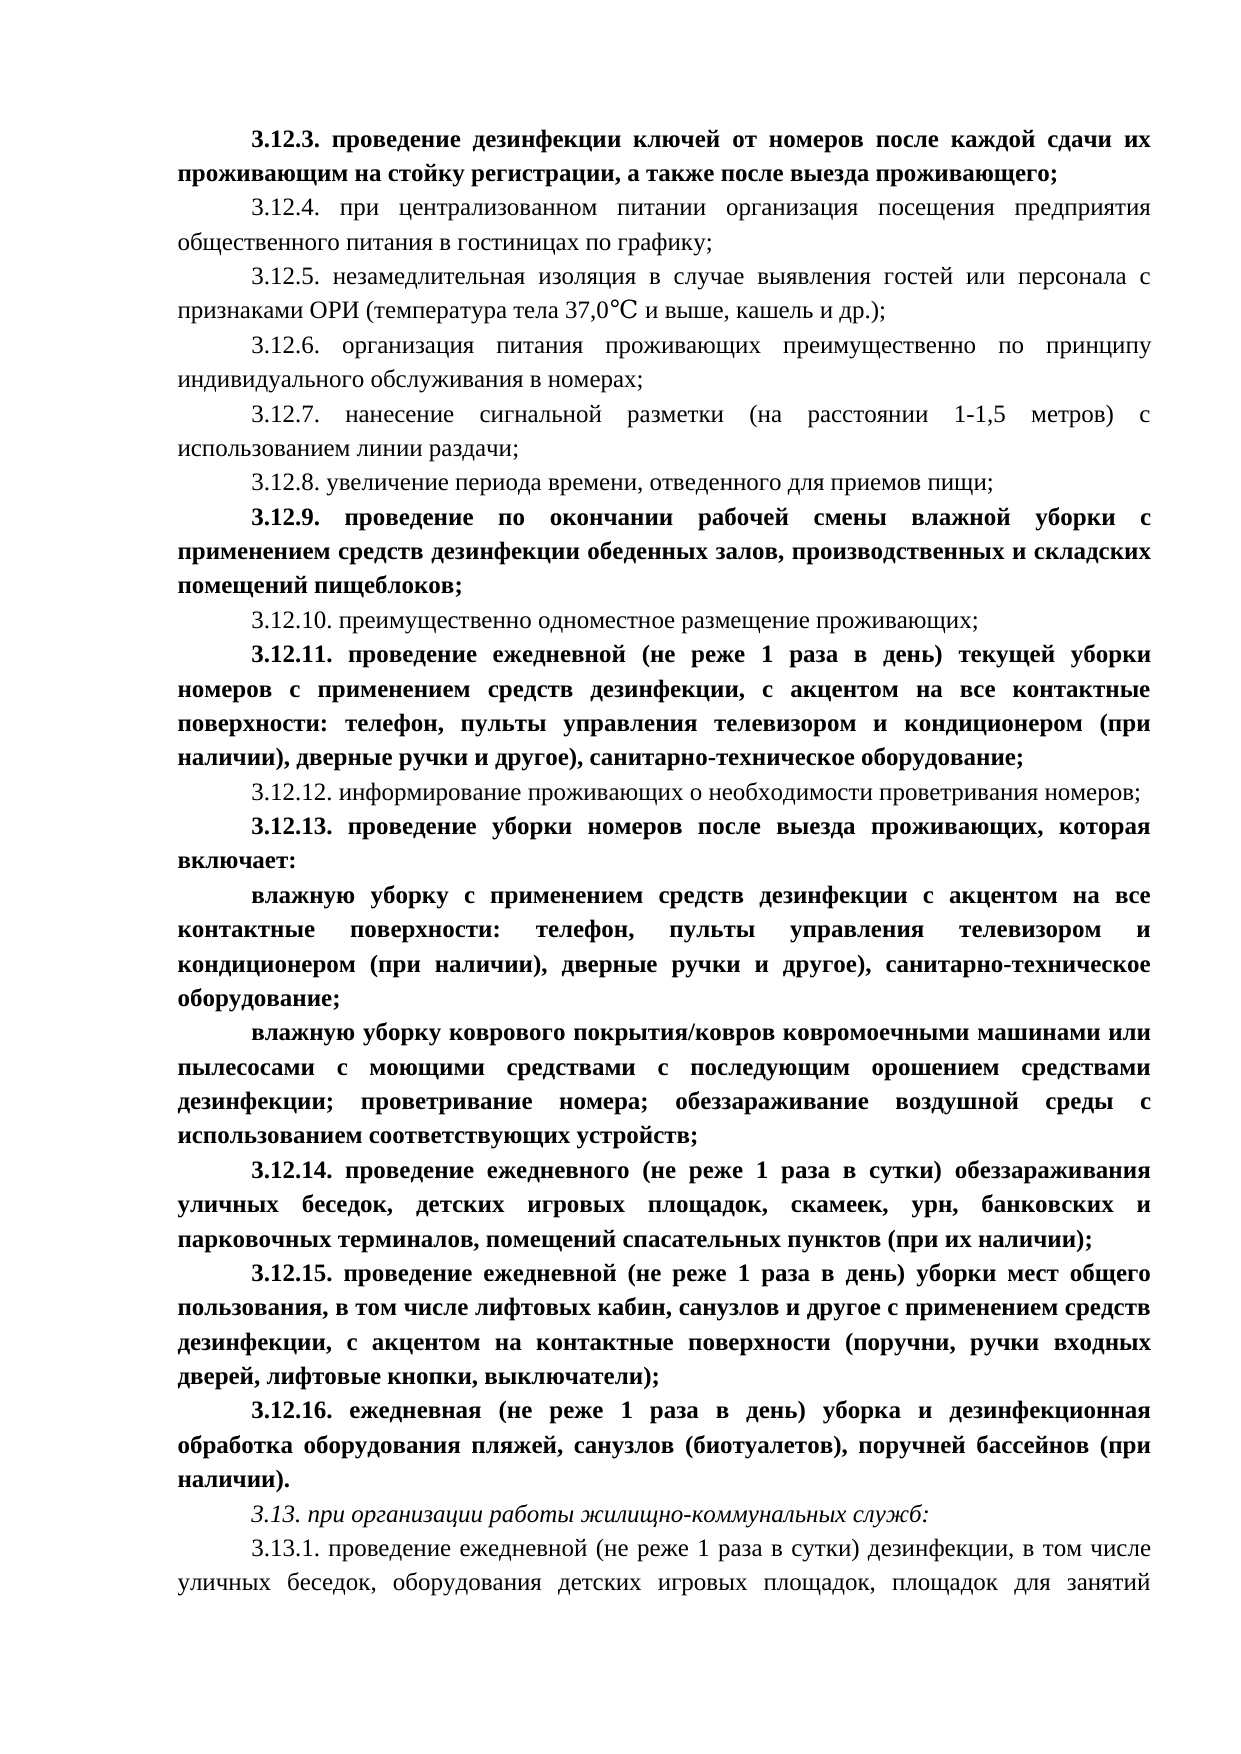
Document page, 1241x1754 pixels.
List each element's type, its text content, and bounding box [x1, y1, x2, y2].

text 3.12.7. нанесение сигнальной разметки (на расстоянии 1-1,5 метров) с использованием линии раздачи; [177, 393, 1152, 462]
text 3.12.8. увеличение периода времени, отведенного для приемов пищи; [177, 462, 1152, 496]
text 3.12.14. проведение ежедневного (не реже 1 раза в сутки) обеззараживания уличных беседок, детских игровых площадок, скамеек, урн, банковских и парковочных терминалов, помещений спасательных пунктов (при их наличии); [177, 1149, 1152, 1252]
text 3.13. при организации работы жилищно-коммунальных служб: [177, 1493, 1152, 1527]
text влажную уборку с применением средств дезинфекции с акцентом на все контактные поверхности: телефон, пульты управления телевизором и кондиционером (при наличии), дверные ручки и другое), санитарно-техническое оборудование; [177, 874, 1152, 1012]
text 3.12.13. проведение уборки номеров после выезда проживающих, которая включает: [177, 806, 1152, 874]
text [177, 1527, 1152, 1596]
text 3.12.9. проведение по окончании рабочей смены влажной уборки с применением средств дезинфекции обеденных залов, производственных и складских помещений пищеблоков; [177, 496, 1152, 599]
text 3.12.12. информирование проживающих о необходимости проветривания номеров; [177, 771, 1152, 806]
text 3.12.6. организация питания проживающих преимущественно по принципу индивидуального обслуживания в номерах; [177, 324, 1152, 393]
text влажную уборку коврового покрытия/ковров ковромоечными машинами или пылесосами с моющими средствами с последующим орошением средствами дезинфекции; проветривание номера; обеззараживание воздушной среды с использованием соответствующих устройств; [177, 1012, 1152, 1149]
text 3.12.4. при централизованном питании организация посещения предприятия общественного питания в гостиницах по графику; [177, 187, 1152, 256]
text 3.12.16. ежедневная (не реже 1 раза в день) уборка и дезинфекционная обработка оборудования пляжей, санузлов (биотуалетов), поручней бассейнов (при наличии). [177, 1390, 1152, 1493]
text 3.12.10. преимущественно одноместное размещение проживающих; [177, 599, 1152, 634]
text 3.12.15. проведение ежедневной (не реже 1 раза в день) уборки мест общего пользования, в том числе лифтовых кабин, санузлов и другое с применением средств дезинфекции, с акцентом на контактные поверхности (поручни, ручки входных дверей, лифтовые кнопки, выключатели); [177, 1252, 1152, 1390]
text 3.12.3. проведение дезинфекции ключей от номеров после каждой сдачи их проживающим на стойку регистрации, а также после выезда проживающего; [177, 118, 1152, 187]
text 3.12.11. проведение ежедневной (не реже 1 раза в день) текущей уборки номеров с применением средств дезинфекции, с акцентом на все контактные поверхности: телефон, пульты управления телевизором и кондиционером (при наличии), дверные ручки и другое), санитарно-техническое оборудование; [177, 634, 1152, 771]
text 3.12.5. незамедлительная изоляция в случае выявления гостей или персонала с признаками ОРИ (температура тела 37,0℃ и выше, кашель и др.); [177, 256, 1152, 324]
